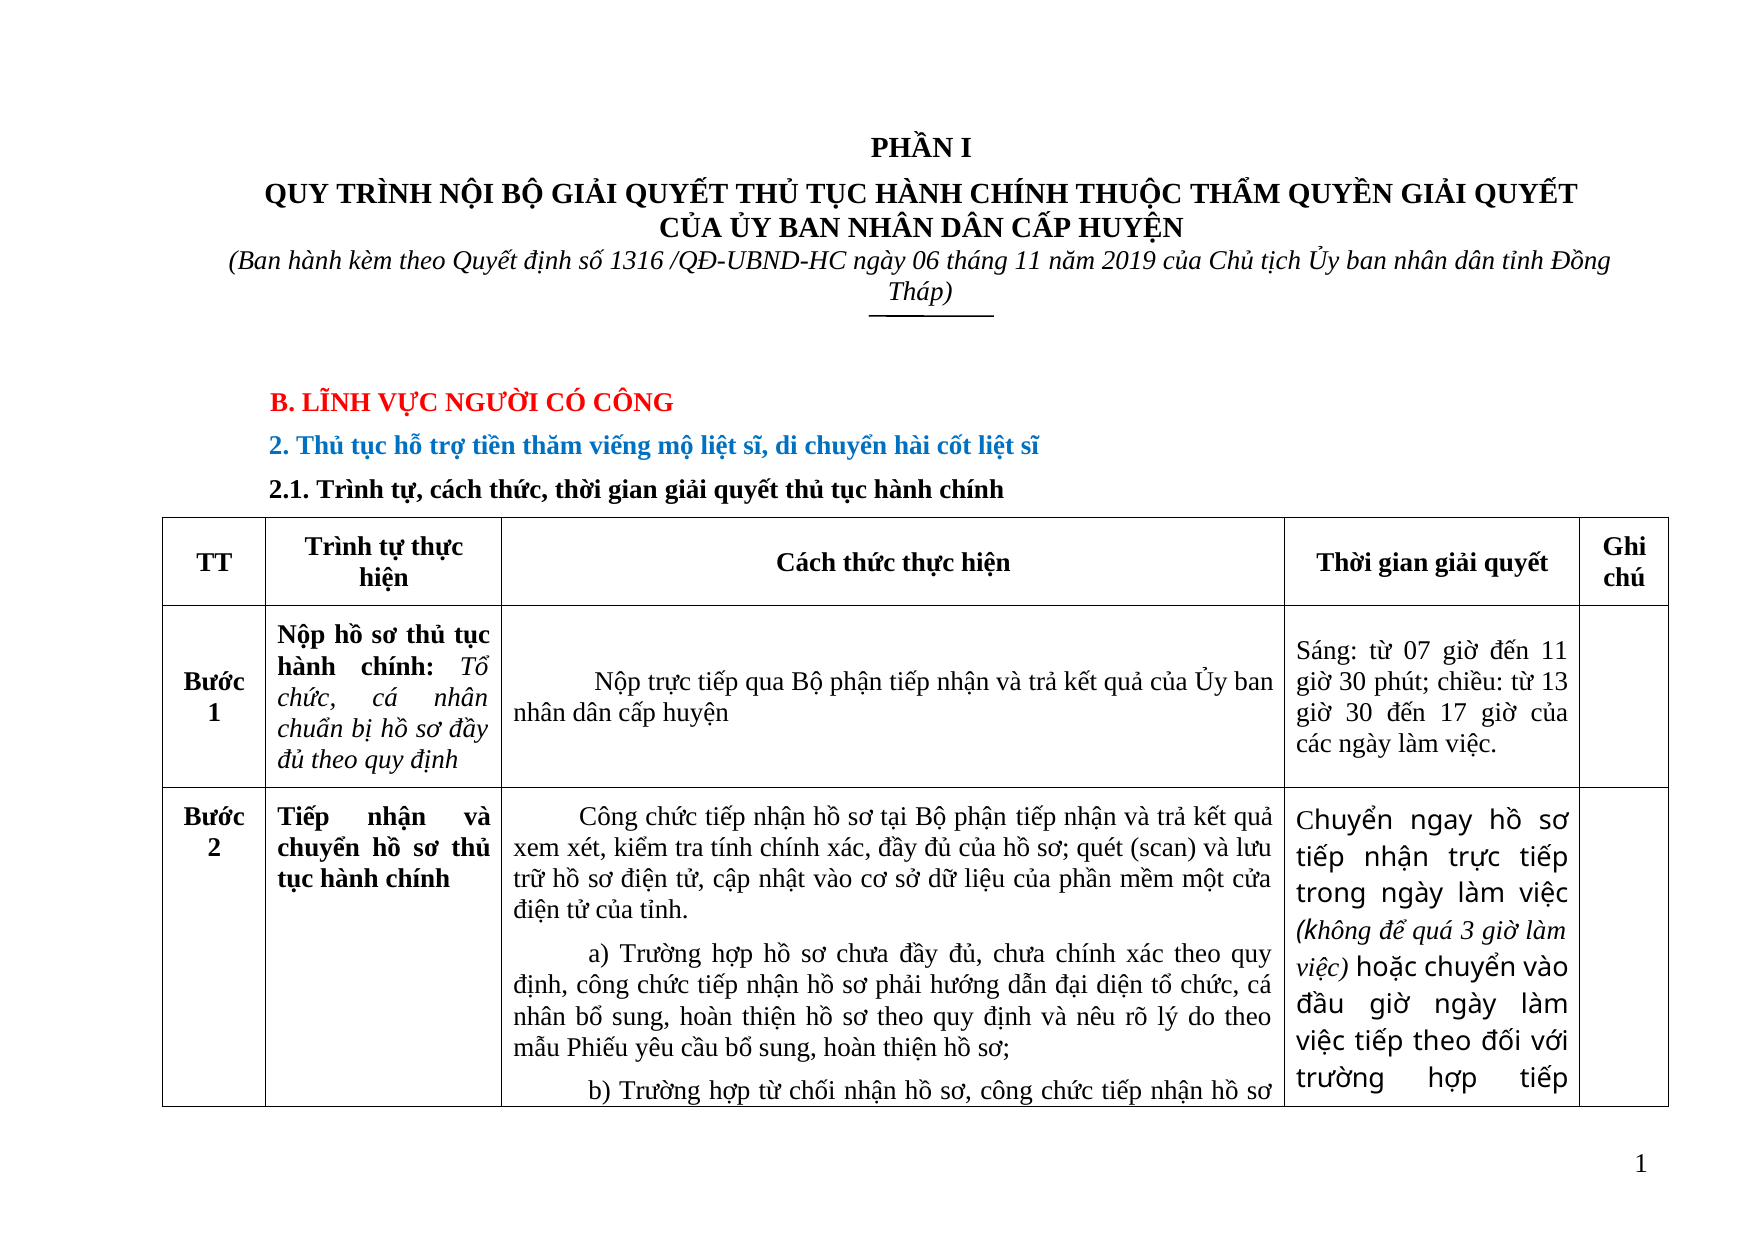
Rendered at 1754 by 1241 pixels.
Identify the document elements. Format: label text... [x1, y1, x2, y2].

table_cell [502, 788, 1284, 1106]
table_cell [266, 788, 501, 1106]
text B. LĨNH VỰC NGƯỜI CÓ CÔNG [195, 386, 1648, 417]
text QUY TRÌNH NỘI BỘ GIẢI QUYẾT THỦ TỤC HÀNH CHÍNH THUỘC THẨM QUYỀN GIẢI QUYẾT [195, 177, 1648, 210]
table_cell Nộp hồ sơ thủ tục hành chính: Tổ chức, cá nhân chuẩn bị hồ sơ đầy đủ theo quy định [266, 606, 501, 787]
table_cell Sáng: từ 07 giờ đến 11 giờ 30 phút; chiều: từ 13 giờ 30 đến 17 giờ của các ngày làm việc. [1285, 606, 1579, 787]
table_cell Bước 1 [163, 606, 265, 787]
table_header Thời gian giải quyết [1285, 518, 1579, 605]
table_header TT [163, 518, 265, 605]
table_cell Bước 2 [163, 788, 265, 1106]
table_cell Nộp trực tiếp qua Bộ phận tiếp nhận và trả kết quả của Ủy ban nhân dân cấp huyện [502, 606, 1284, 787]
table_cell [1580, 606, 1668, 787]
text CỦA ỦY BAN NHÂN DÂN CẤP HUYỆN [195, 210, 1648, 244]
table_header Cách thức thực hiện [502, 518, 1284, 605]
text (Ban hành kèm theo Quyết định số 1316 /QĐ-UBND-HC ngày 06 tháng 11 năm 2019 của Chủ tịch Ủy ban nhân dân tỉnh Đồng Tháp) [195, 244, 1648, 306]
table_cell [1285, 788, 1579, 1106]
table_header Trình tự thực hiện [266, 518, 501, 605]
table_cell [1580, 788, 1668, 1106]
table_header Ghi chú [1580, 518, 1668, 605]
text 2.1. Trình tự, cách thức, thời gian giải quyết thủ tục hành chính [195, 473, 1648, 504]
text 2. Thủ tục hỗ trợ tiền thăm viếng mộ liệt sĩ, di chuyển hài cốt liệt sĩ [195, 429, 1648, 460]
text PHẦN I [195, 131, 1648, 164]
